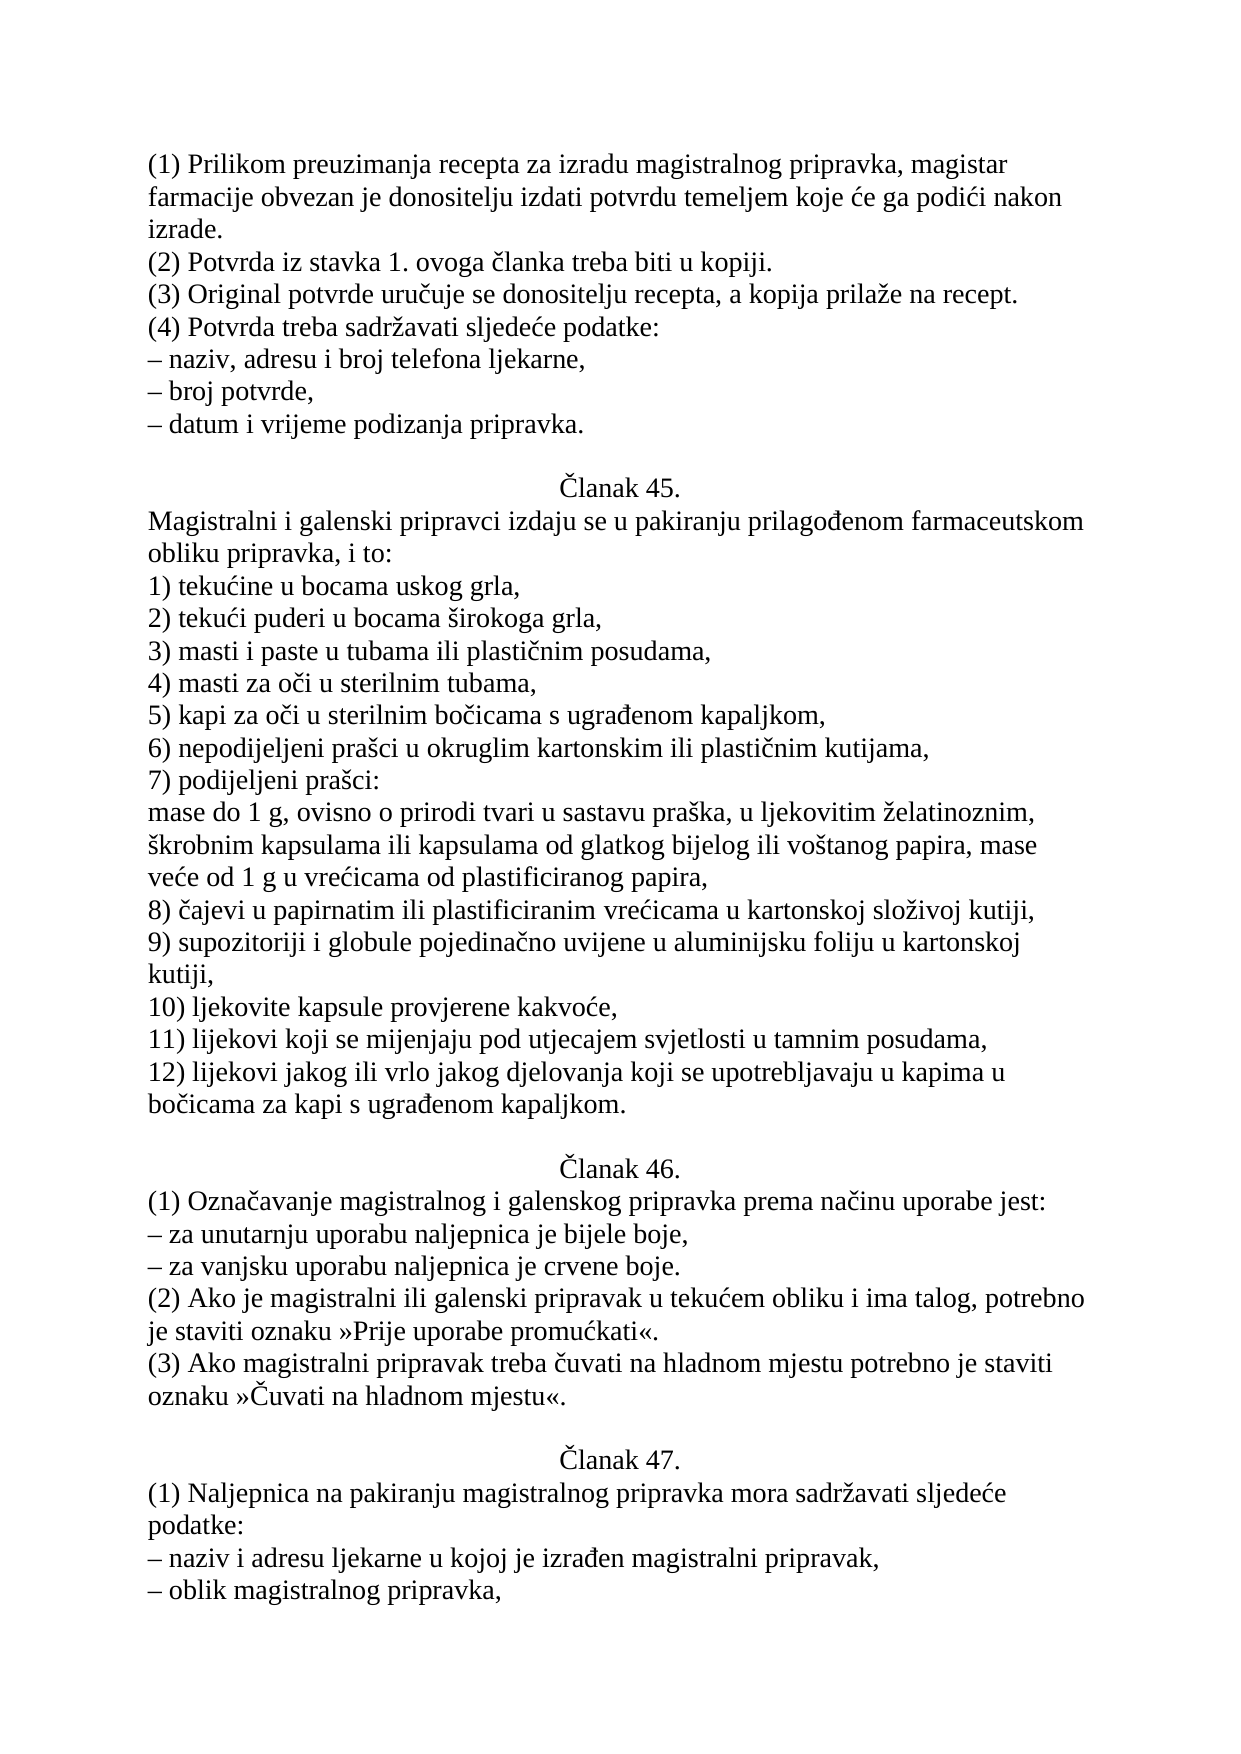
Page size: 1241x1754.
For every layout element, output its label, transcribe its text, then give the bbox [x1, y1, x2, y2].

text Članak 46. [148, 1119, 1093, 1184]
text (1) Označavanje magistralnog i galenskog pripravka prema načinu uporabe jest: – za unutarnju uporabu naljepnica je bijele boje, – za vanjsku uporabu naljepnica je crvene boje. (2) Ako je magistralni ili galenski pripravak u tekućem obliku i ima talog, potrebno je staviti oznaku »Prije uporabe promućkati«. (3) Ako magistralni pripravak treba čuvati na hladnom mjestu potrebno je staviti oznaku »Čuvati na hladnom mjestu«. [148, 1184, 1093, 1411]
text Članak 47. [148, 1411, 1093, 1476]
text Članak 45. [148, 439, 1093, 504]
text (1) Prilikom preuzimanja recepta za izradu magistralnog pripravka, magistar farmacije obvezan je donositelju izdati potvrdu temeljem koje će ga podići nakon izrade. (2) Potvrda iz stavka 1. ovoga članka treba biti u kopiji. (3) Original potvrde uručuje se donositelju recepta, a kopija prilaže na recept. (4) Potvrda treba sadržavati sljedeće podatke: – naziv, adresu i broj telefona ljekarne, – broj potvrde, – datum i vrijeme podizanja pripravka. [148, 148, 1093, 439]
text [148, 1476, 1093, 1605]
text Magistralni i galenski pripravci izdaju se u pakiranju prilagođenom farmaceutskom obliku pripravka, i to: 1) tekućine u bocama uskog grla, 2) tekući puderi u bocama širokoga grla, 3) masti i paste u tubama ili plastičnim posudama, 4) masti za oči u sterilnim tubama, 5) kapi za oči u sterilnim bočicama s ugrađenom kapaljkom, 6) nepodijeljeni prašci u okruglim kartonskim ili plastičnim kutijama, 7) podijeljeni prašci: mase do 1 g, ovisno o prirodi tvari u sastavu praška, u ljekovitim želatinoznim, škrobnim kapsulama ili kapsulama od glatkog bijelog ili voštanog papira, mase veće od 1 g u vrećicama od plastificiranog papira, 8) čajevi u papirnatim ili plastificiranim vrećicama u kartonskoj složivoj kutiji, 9) supozitoriji i globule pojedinačno uvijene u aluminijsku foliju u kartonskoj kutiji, 10) ljekovite kapsule provjerene kakvoće, 11) lijekovi koji se mijenjaju pod utjecajem svjetlosti u tamnim posudama, 12) lijekovi jakog ili vrlo jakog djelovanja koji se upotrebljavaju u kapima u bočicama za kapi s ugrađenom kapaljkom. [148, 504, 1093, 1119]
